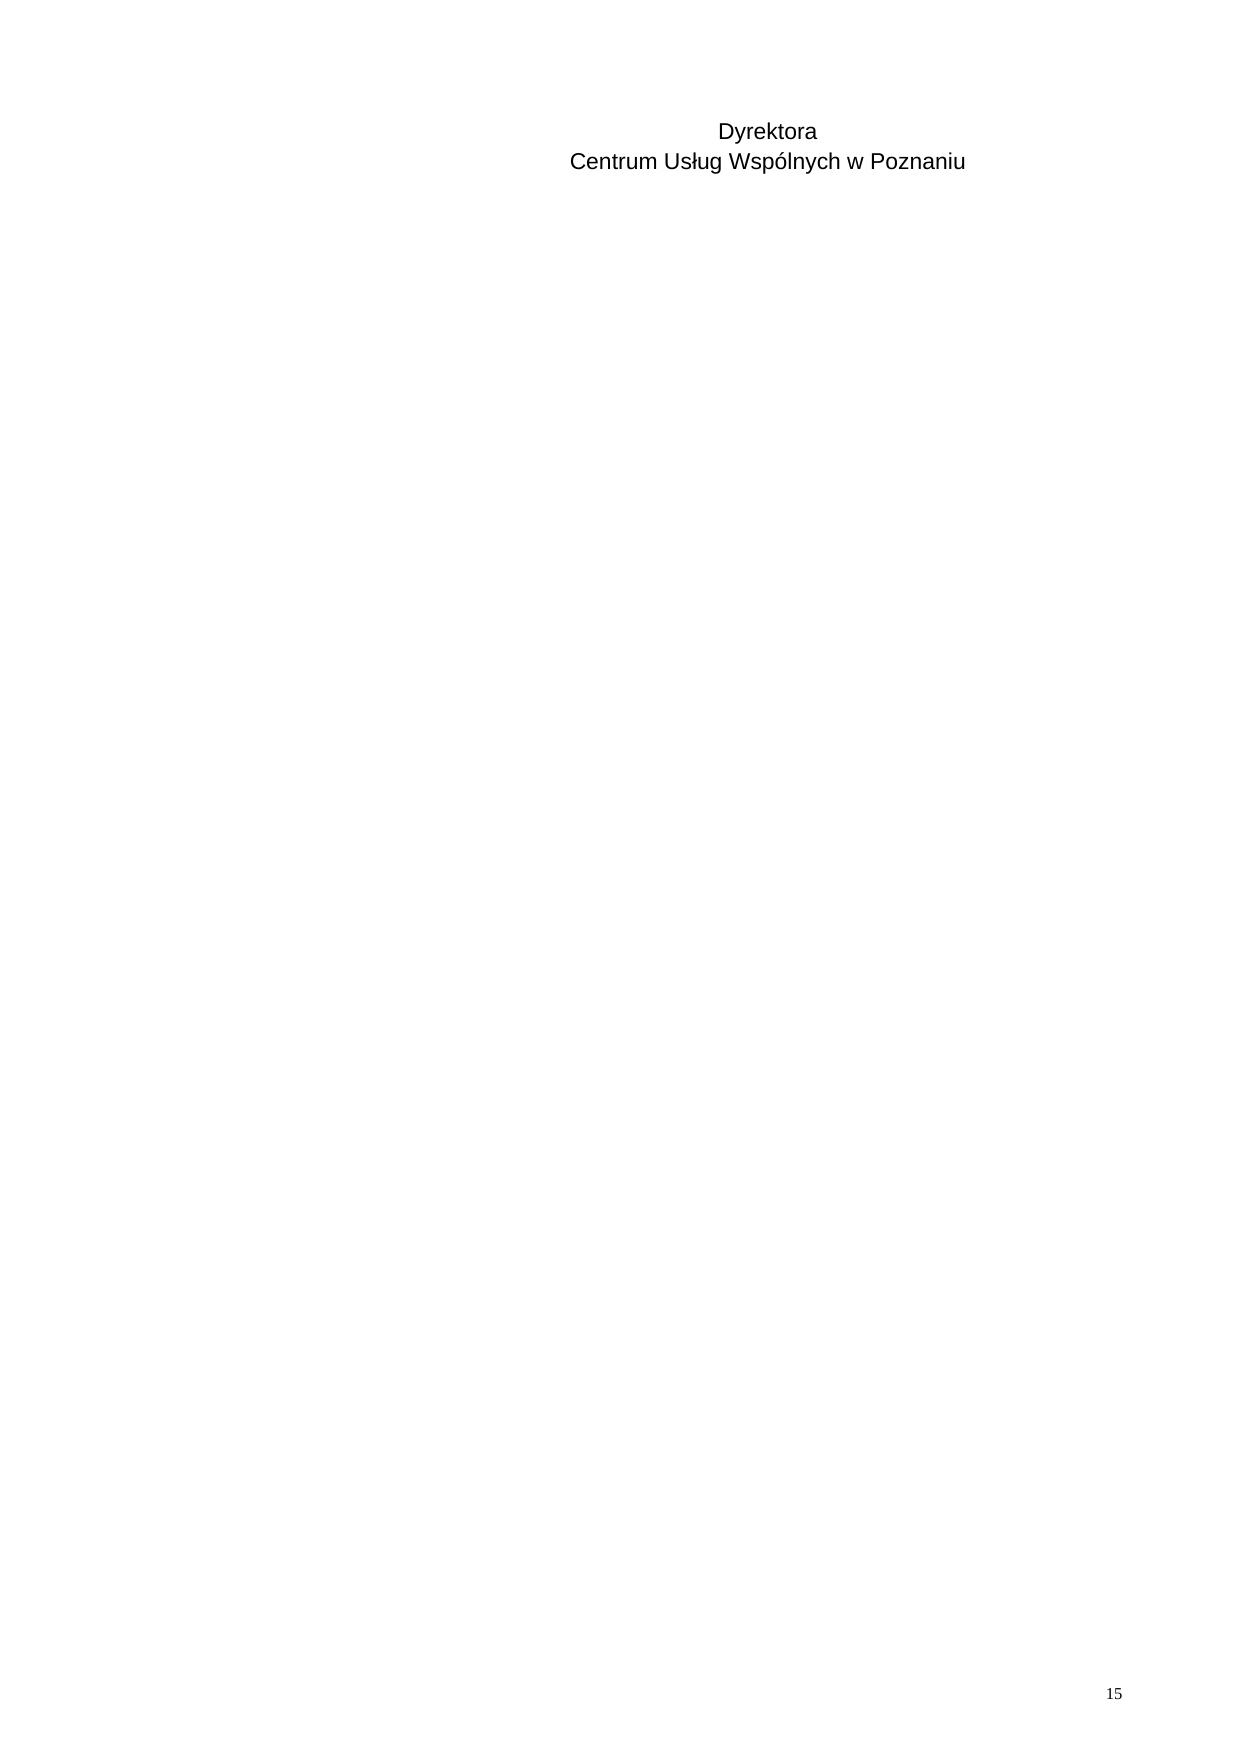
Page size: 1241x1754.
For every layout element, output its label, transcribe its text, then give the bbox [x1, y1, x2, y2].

list Centrum Usług Wspólnych w Poznaniu [341, 148, 1122, 175]
list Dyrektora [341, 118, 1122, 144]
